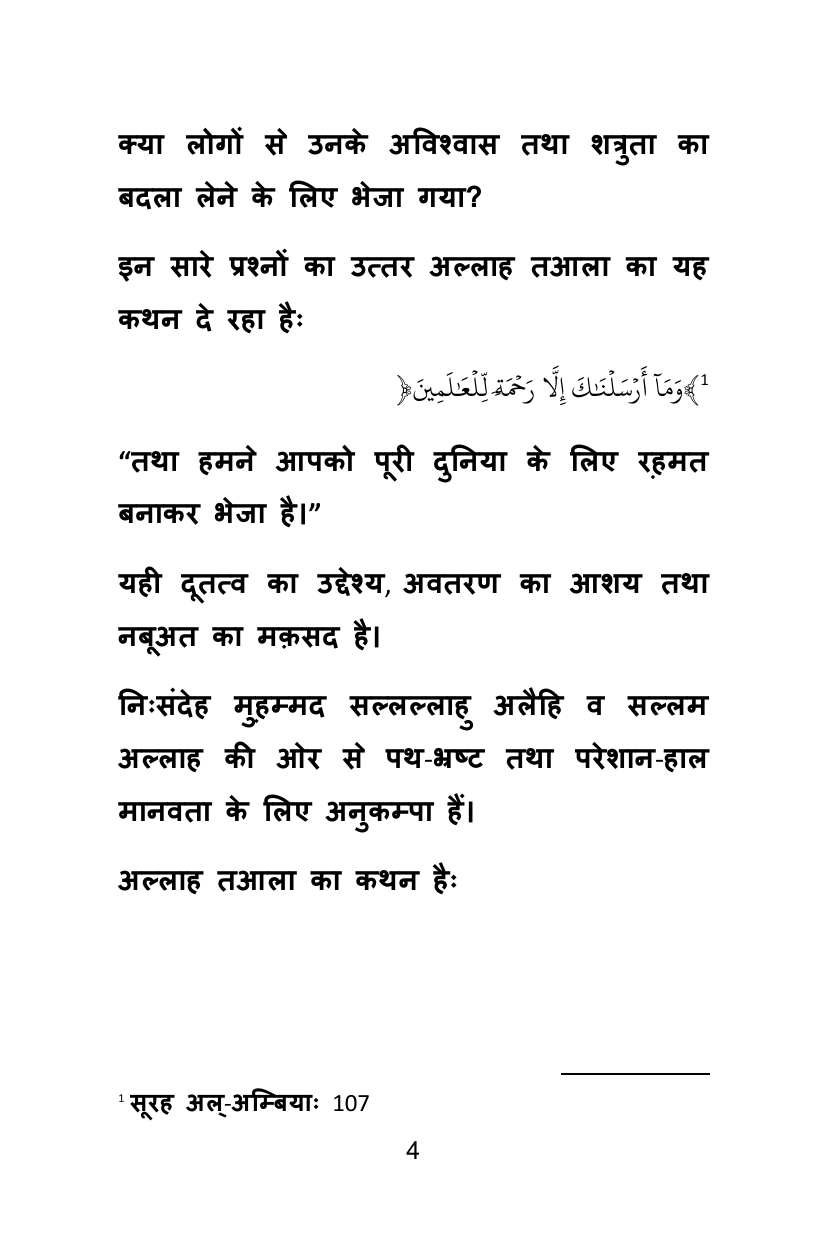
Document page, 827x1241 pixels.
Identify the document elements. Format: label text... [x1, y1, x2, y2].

text क्या लोगों से उनके अविश्वास तथा शत्रुता का बदला लेने के लिए भेजा गया? [118, 118, 709, 220]
text अल्लाह तआला का कथन हैः [118, 854, 709, 903]
text यही दूतत्व का उद्देश्य, अवतरण का आशय तथा नबूअत का मक़सद है। [118, 557, 709, 659]
text ﴿وَمَآ أَرۡسَلۡنَٰكَ إِلَّا رَحۡمَةٗ لِّلۡعَٰلَمِينَ﴾ [118, 363, 709, 414]
text निःसंदेह मुह़म्मद सल्लल्लाहु अलैहि व सल्लम अल्लाह की ओर से पथ-भ्रष्ट तथा परेशान-हाल मानवता के लिए अनुकम्पा हैं। [118, 679, 709, 834]
text इन सारे प्रश्नों का उत्तर अल्लाह तआला का यह कथन दे रहा हैः [118, 240, 709, 342]
text “तथा हमने आपको पूरी दुनिया के लिए रह़मत बनाकर भेजा है।” [118, 435, 709, 536]
